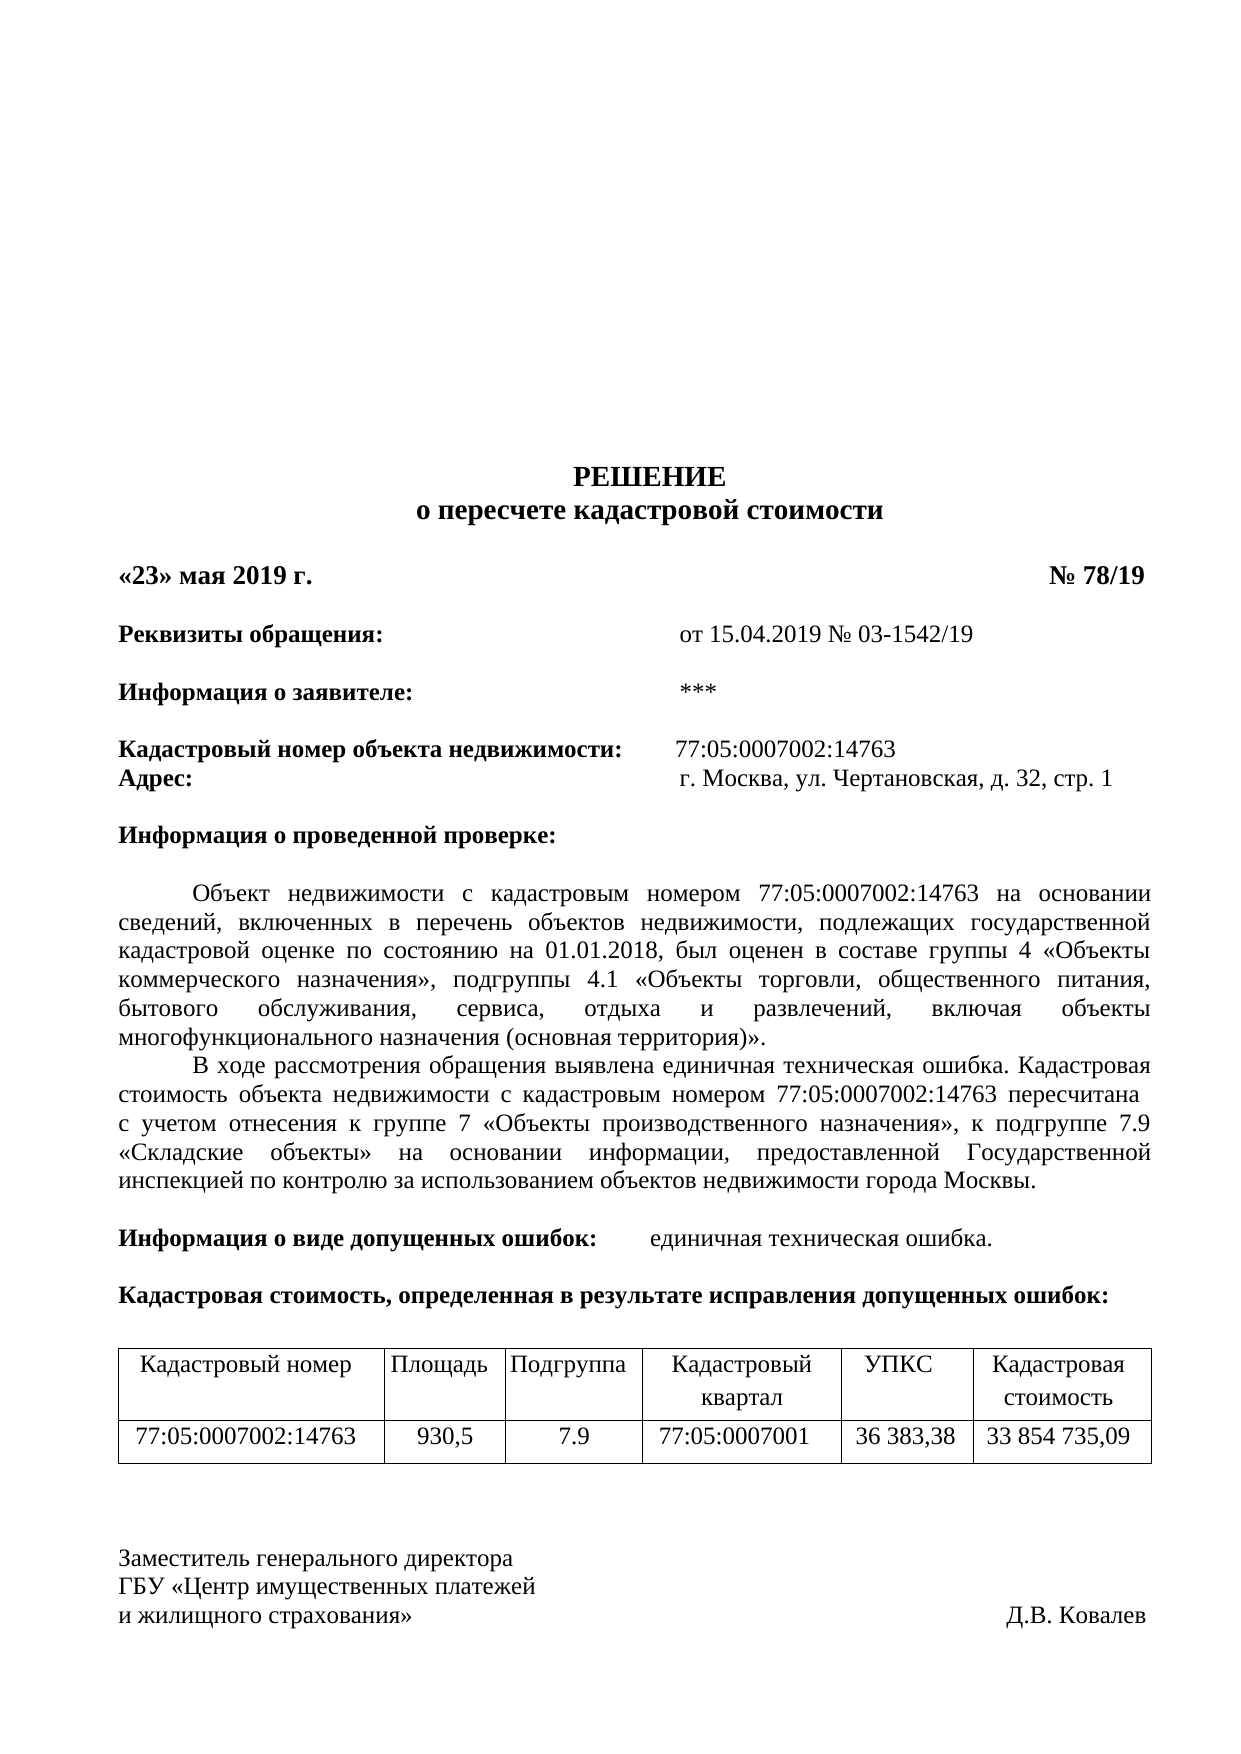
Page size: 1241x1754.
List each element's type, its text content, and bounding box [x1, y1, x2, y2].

table_cell 36 383,38 [842, 1421, 973, 1462]
table_cell 33 854 735,09 [974, 1421, 1151, 1462]
table_header Кадастровый квартал [643, 1349, 841, 1420]
text Информация о заявителе: *** [118, 677, 1152, 705]
text и жилищного страхования» Д.В. Ковалев [118, 1600, 1152, 1629]
text о пересчете кадастровой стоимости [148, 492, 1152, 526]
text Реквизиты обращения: от 15.04.2019 № 03-1542/19 [118, 619, 1152, 648]
table_cell 77:05:0007002:14763 [119, 1421, 384, 1462]
table_header Кадастровая стоимость [974, 1349, 1151, 1420]
text Информация о виде допущенных ошибок: единичная техническая ошибка. [118, 1223, 1152, 1252]
table_cell 7.9 [506, 1421, 642, 1462]
table_header УПКС [842, 1349, 973, 1420]
text Заместитель генерального директора [118, 1543, 1152, 1571]
text Адрес: г. Москва, ул. Чертановская, д. 32, стр. 1 [118, 763, 1152, 792]
table_header Площадь [385, 1349, 505, 1420]
table_header Подгруппа [506, 1349, 642, 1420]
text Кадастровый номер объекта недвижимости: 77:05:0007002:14763 [118, 734, 1152, 763]
text РЕШЕНИЕ [148, 459, 1152, 492]
text Кадастровая стоимость, определенная в результате исправления допущенных ошибок: [118, 1280, 1152, 1309]
text В ходе рассмотрения обращения выявлена единичная техническая ошибка. Кадастровая стоимость объекта недвижимости с кадастровым номером 77:05:0007002:14763 пересчитана с учетом отнесения к группе 7 «Объекты производственного назначения», к подгруппе 7.9 «Складские объекты» на основании информации, предоставленной Государственной инспекцией по контролю за использованием объектов недвижимости города Москвы. [118, 1050, 1152, 1194]
table_header Кадастровый номер [119, 1349, 384, 1420]
table_cell 77:05:0007001 [643, 1421, 841, 1462]
table_cell 930,5 [385, 1421, 505, 1462]
text ГБУ «Центр имущественных платежей [118, 1571, 1152, 1600]
text Объект недвижимости с кадастровым номером 77:05:0007002:14763 на основании сведений, включенных в перечень объектов недвижимости, подлежащих государственной кадастровой оценке по состоянию на 01.01.2018, был оценен в составе группы 4 «Объекты коммерческого назначения», подгруппы 4.1 «Объекты торговли, общественного питания, бытового обслуживания, сервиса, отдыха и развлечений, включая объекты многофункционального назначения (основная территория)». [118, 878, 1152, 1050]
text «23» мая 2019 г. № 78/19 [118, 559, 1152, 590]
text Информация о проведенной проверке: [118, 820, 1152, 849]
